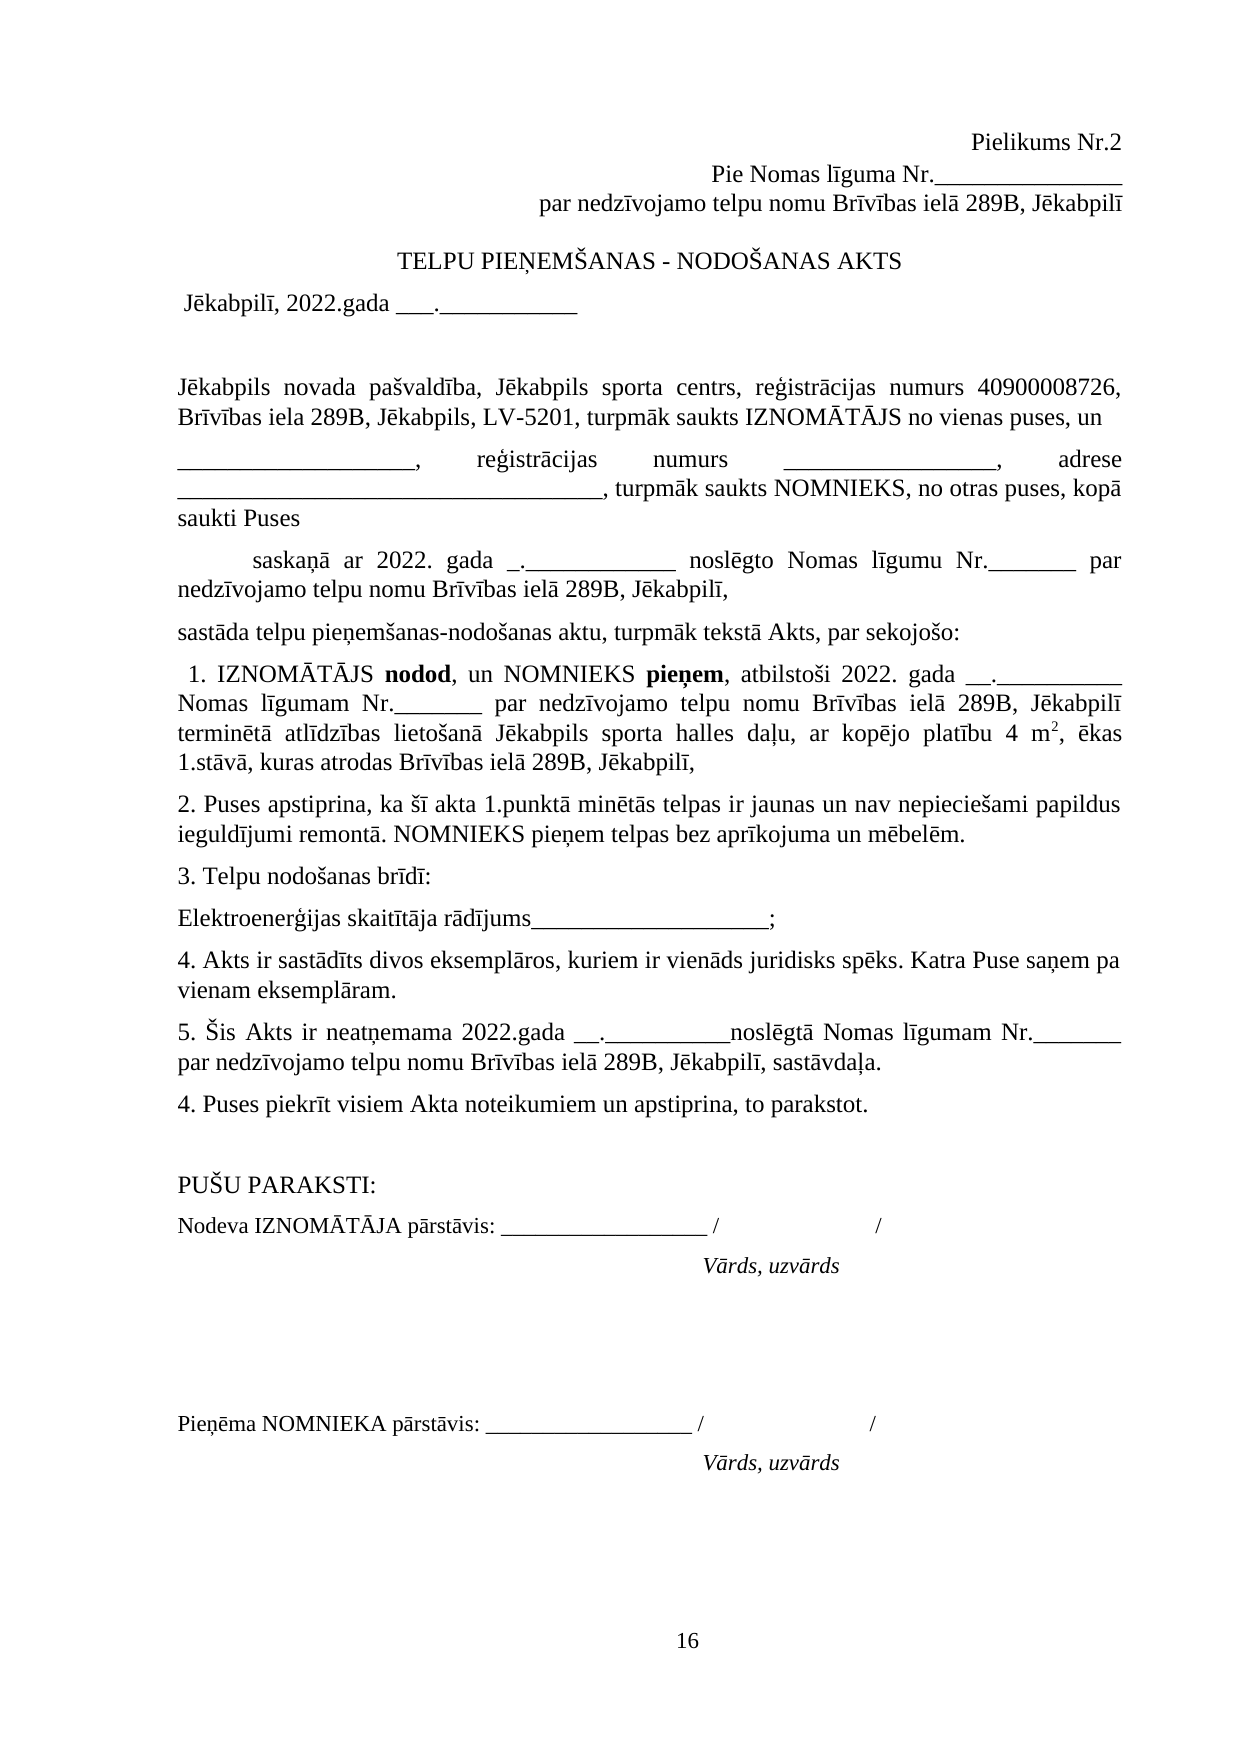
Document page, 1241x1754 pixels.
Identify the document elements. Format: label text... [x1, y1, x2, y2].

text 2. Puses apstiprina, ka šī akta 1.punktā minētās telpas ir jaunas un nav nepieciešami papildus ieguldījumi remontā. NOMNIEKS pieņem telpas bez aprīkojuma un mēbelēm. [177, 789, 1122, 848]
text Jēkabpils novada pašvaldība, Jēkabpils sporta centrs, reģistrācijas numurs 40900008726, Brīvības iela 289B, Jēkabpils, LV-5201, turpmāk saukts IZNOMĀTĀJS no vienas puses, un [177, 372, 1122, 430]
text par nedzīvojamo telpu nomu Brīvības ielā 289B, Jēkabpilī [177, 188, 1122, 217]
text Vārds, uzvārds [177, 1449, 1122, 1476]
text Vārds, uzvārds [627, 1252, 1122, 1318]
text 3. Telpu nodošanas brīdī: [177, 861, 1122, 890]
text sastāda telpu pieņemšanas-nodošanas aktu, turpmāk tekstā Akts, par sekojošo: [177, 617, 1122, 645]
text Elektroenerģijas skaitītāja rādījums___________________; [177, 903, 1122, 932]
text 4. Puses piekrīt visiem Akta noteikumiem un apstiprina, to parakstot. [177, 1089, 1122, 1117]
text 4. Akts ir sastādīts divos eksemplāros, kuriem ir vienāds juridisks spēks. Katra Puse saņem pa vienam eksemplāram. [177, 945, 1122, 1004]
text Pieņēma NOMNIEKA pārstāvis: __________________ / / [177, 1410, 1122, 1436]
text saskaņā ar 2022. gada _.____________ noslēgto Nomas līgumu Nr._______ par nedzīvojamo telpu nomu Brīvības ielā 289B, Jēkabpilī, [177, 545, 1122, 603]
text Jēkabpilī, 2022.gada ___.___________ [177, 288, 1122, 317]
text TELPU PIEŅEMŠANAS - NODOŠANAS AKTS [177, 246, 1122, 274]
text PUŠU PARAKSTI: [177, 1170, 1122, 1199]
text Pie Nomas līguma Nr._______________ [177, 159, 1122, 188]
text ___________________, reģistrācijas numurs _________________, adrese __________________________________, turpmāk saukts NOMNIEKS, no otras puses, kopā saukti Puses [177, 444, 1122, 532]
text Pielikums Nr.2 [177, 127, 1122, 155]
text 1. IZNOMĀTĀJS nodod, un NOMNIEKS pieņem, atbilstoši 2022. gada __.__________ Nomas līgumam Nr._______ par nedzīvojamo telpu nomu Brīvības ielā 289B, Jēkabpilī terminētā atlīdzības lietošanā Jēkabpils sporta halles daļu, ar kopējo platību 4 m2, ēkas 1.stāvā, kuras atrodas Brīvības ielā 289B, Jēkabpilī, [177, 659, 1122, 776]
text Nodeva IZNOMĀTĀJA pārstāvis: __________________ / / [177, 1212, 1122, 1239]
text 5. Šis Akts ir neatņemama 2022.gada __.__________noslēgtā Nomas līgumam Nr._______ par nedzīvojamo telpu nomu Brīvības ielā 289B, Jēkabpilī, sastāvdaļa. [177, 1017, 1122, 1075]
